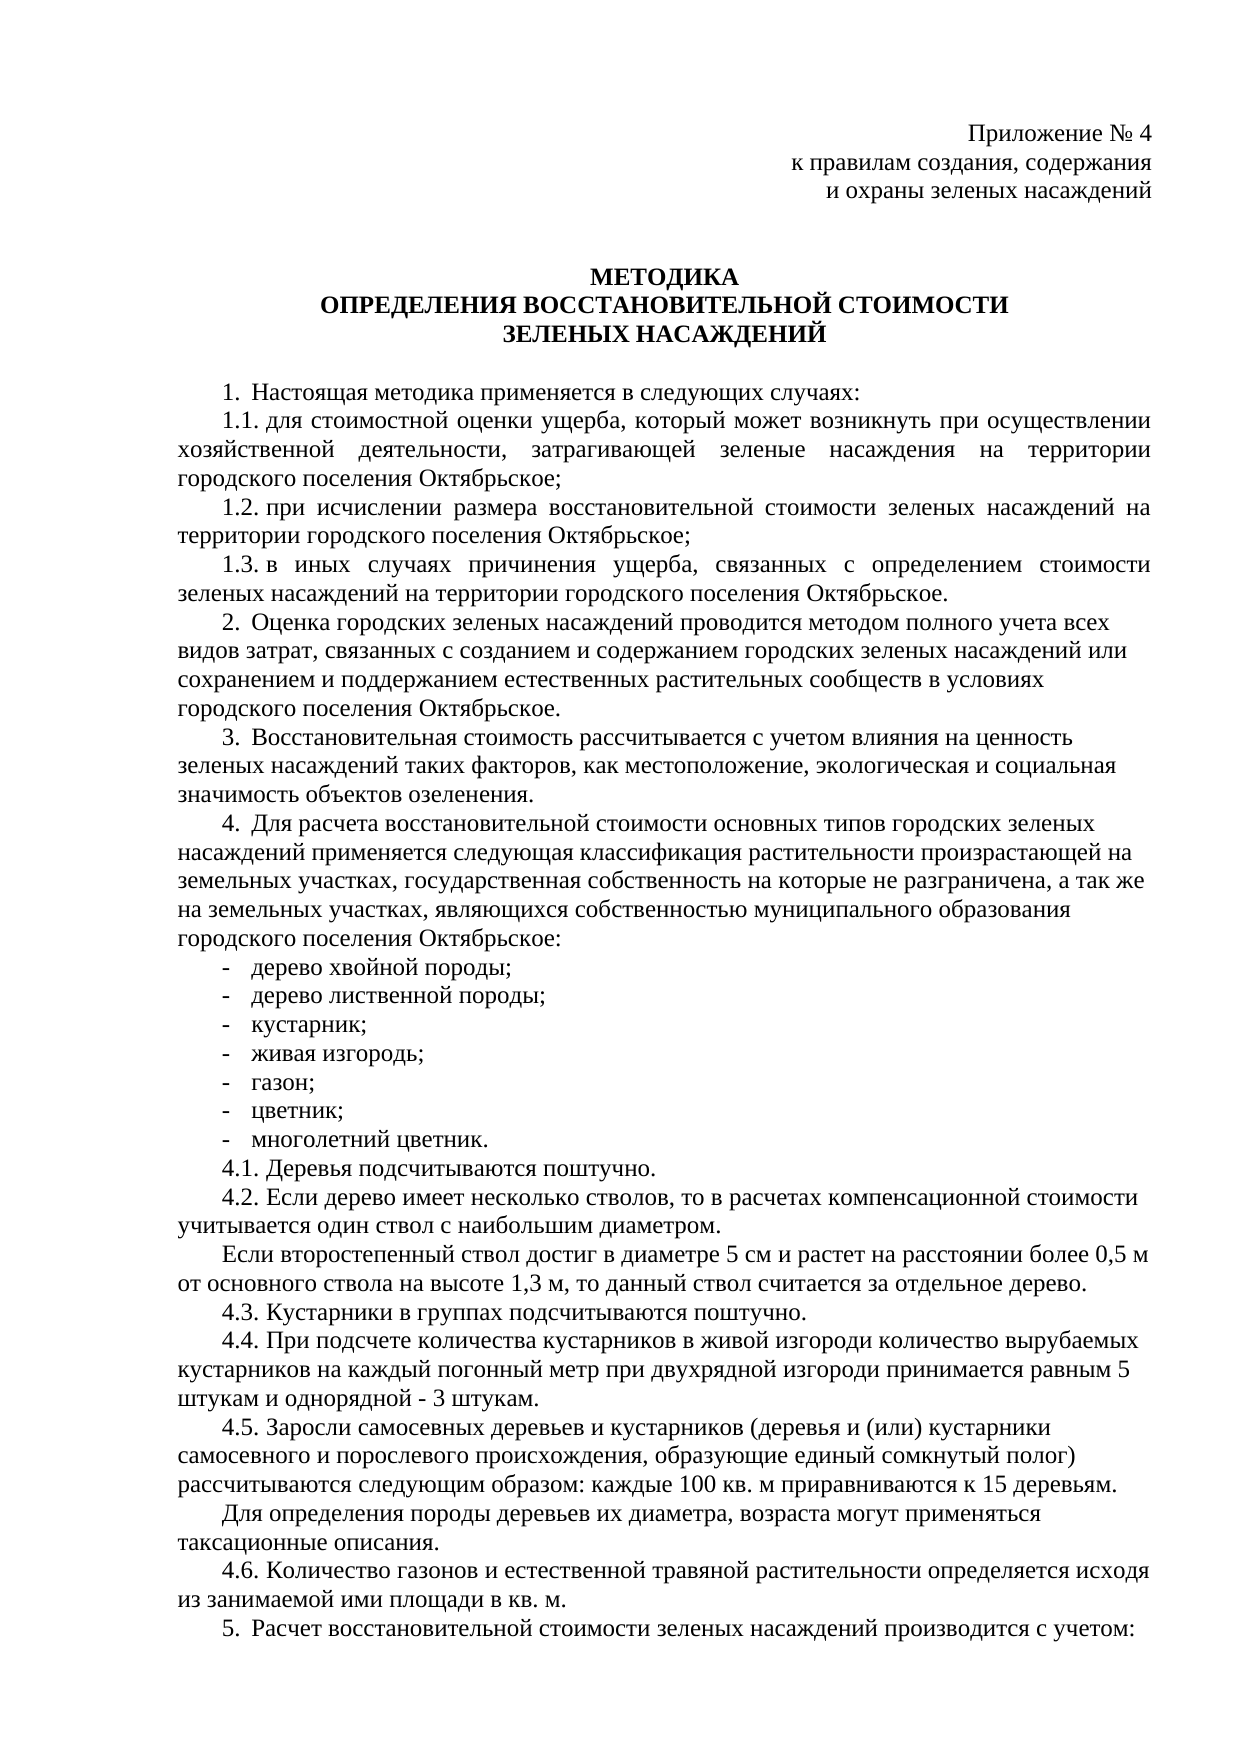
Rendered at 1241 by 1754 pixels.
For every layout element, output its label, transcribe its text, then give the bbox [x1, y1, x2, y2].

text 1.1. для стоимостной оценки ущерба, который может возникнуть при осуществлении хозяйственной деятельности, затрагивающей зеленые насаждения на территории городского поселения Октябрьское; [177, 406, 1152, 492]
text 5. Расчет восстановительной стоимости зеленых насаждений производится с учетом: [177, 1613, 1152, 1642]
text - дерево лиственной породы; [177, 981, 1152, 1009]
text - кустарник; [177, 1009, 1152, 1038]
text Для определения породы деревьев их диаметра, возраста могут применяться таксационные описания. [177, 1498, 1152, 1556]
text 1.2. при исчислении размера восстановительной стоимости зеленых насаждений на территории городского поселения Октябрьское; [177, 492, 1152, 549]
text 4.6. Количество газонов и естественной травяной растительности определяется исходя из занимаемой ими площади в кв. м. [177, 1556, 1152, 1613]
text Если второстепенный ствол достиг в диаметре 5 см и растет на расстоянии более 0,5 м от основного ствола на высоте 1,3 м, то данный ствол считается за отдельное дерево. [177, 1239, 1152, 1297]
text 4. Для расчета восстановительной стоимости основных типов городских зеленых насаждений применяется следующая классификация растительности произрастающей на земельных участках, государственная собственность на которые не разграничена, а так же на земельных участках, являющихся собственностью муниципального образования городского поселения Октябрьское: [177, 808, 1152, 952]
text 1. Настоящая методика применяется в следующих случаях: [177, 377, 1152, 406]
text - многолетний цветник. [177, 1124, 1152, 1153]
text 4.2. Если дерево имеет несколько стволов, то в расчетах компенсационной стоимости учитывается один ствол с наибольшим диаметром. [177, 1182, 1152, 1239]
text 4.3. Кустарники в группах подсчитываются поштучно. [177, 1297, 1152, 1326]
text 4.1. Деревья подсчитываются поштучно. [177, 1153, 1152, 1182]
text 4.4. При подсчете количества кустарников в живой изгороди количество вырубаемых кустарников на каждый погонный метр при двухрядной изгороди принимается равным 5 штукам и однорядной - 3 штукам. [177, 1326, 1152, 1412]
text 1.3. в иных случаях причинения ущерба, связанных с определением стоимости зеленых насаждений на территории городского поселения Октябрьское. [177, 549, 1152, 607]
text 2. Оценка городских зеленых насаждений проводится методом полного учета всех видов затрат, связанных с созданием и содержанием городских зеленых насаждений или сохранением и поддержанием естественных растительных сообществ в условиях городского поселения Октябрьское. [177, 607, 1152, 722]
text ОПРЕДЕЛЕНИЯ ВОССТАНОВИТЕЛЬНОЙ СТОИМОСТИ [177, 291, 1152, 319]
text 3. Восстановительная стоимость рассчитывается с учетом влияния на ценность зеленых насаждений таких факторов, как местоположение, экологическая и социальная значимость объектов озеленения. [177, 722, 1152, 808]
text к правилам создания, содержания [177, 147, 1152, 176]
text 4.5. Заросли самосевных деревьев и кустарников (деревья и (или) кустарники самосевного и порослевого происхождения, образующие единый сомкнутый полог) рассчитываются следующим образом: каждые 100 кв. м приравниваются к 15 деревьям. [177, 1412, 1152, 1498]
text - живая изгородь; [177, 1038, 1152, 1067]
text - дерево хвойной породы; [177, 952, 1152, 981]
text МЕТОДИКА [177, 262, 1152, 291]
text - цветник; [177, 1096, 1152, 1124]
text ЗЕЛЕНЫХ НАСАЖДЕНИЙ [177, 319, 1152, 348]
text и охраны зеленых насаждений [177, 176, 1152, 204]
text - газон; [177, 1067, 1152, 1096]
subtitle Приложение № 4 [693, 118, 1152, 147]
